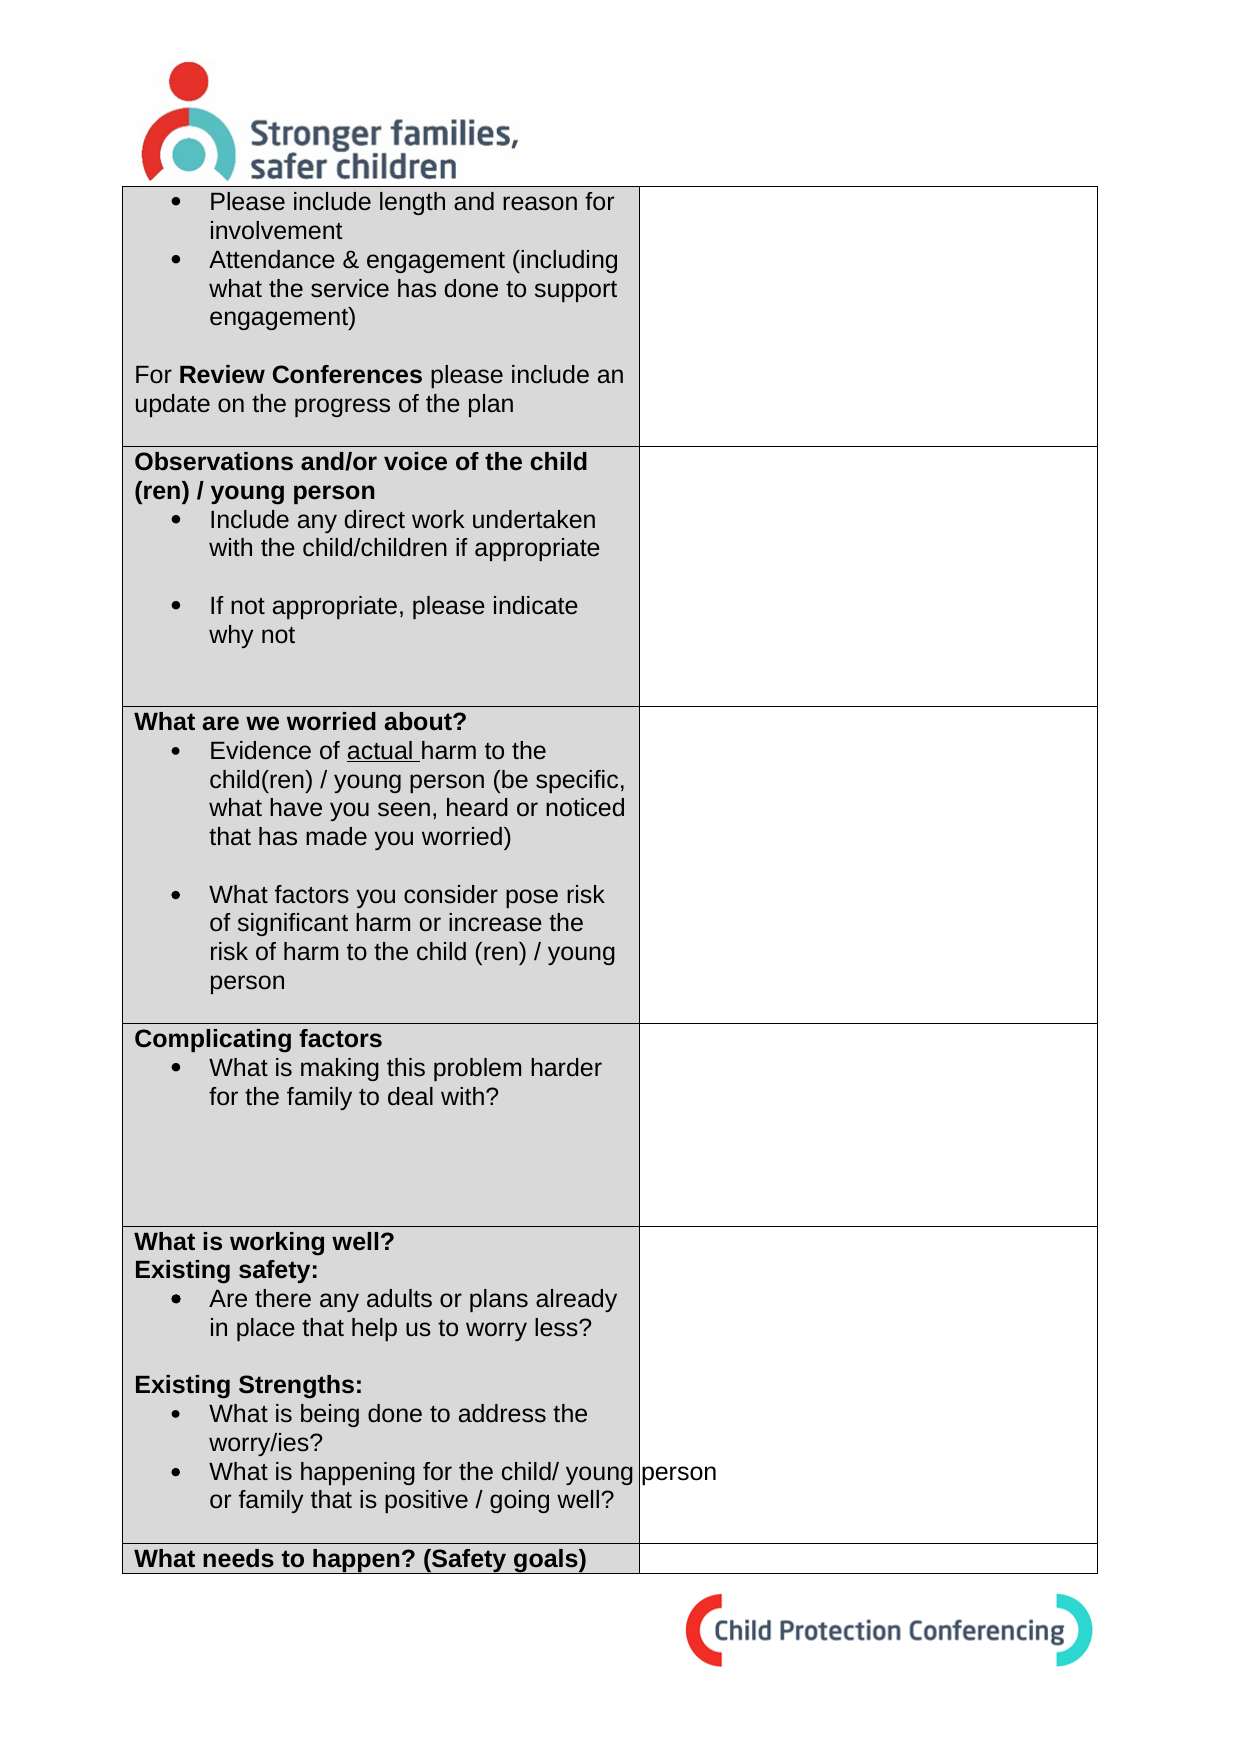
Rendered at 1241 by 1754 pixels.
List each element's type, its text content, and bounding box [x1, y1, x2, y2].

table_cell [640, 707, 1097, 1023]
table_cell Complicating factors What is making this problem harder for the family to deal with? [123, 1024, 639, 1226]
table_cell [640, 447, 1097, 706]
table_cell What are we worried about? Evidence of actual harm to the child(ren) / young person (be specific, what have you seen, heard or noticed that has made you worried) What factors you consider pose risk of significant harm or increase the risk of harm to the child (ren) / young person [123, 707, 639, 1023]
table_cell What needs to happen? (Safety goals) What would you need to see which would tell you things were improving for the child(ren)/ young person? [123, 1544, 639, 1573]
table_cell [640, 1227, 1097, 1543]
table_header [640, 187, 1097, 446]
picture [681, 1578, 1097, 1679]
table_cell Observations and/or voice of the child (ren) / young person Include any direct work undertaken with the child/children if appropriate If not appropriate, please indicate why not [123, 447, 639, 706]
table_cell [640, 1024, 1097, 1226]
picture [137, 59, 520, 186]
table_cell What is working well? Existing safety: Are there any adults or plans already in place that help us to worry less? Existing Strengths: What is being done to address the worry/ies? What is happening for the child/ young person or family that is positive / going well? [123, 1227, 639, 1543]
table_cell [640, 1544, 1097, 1573]
